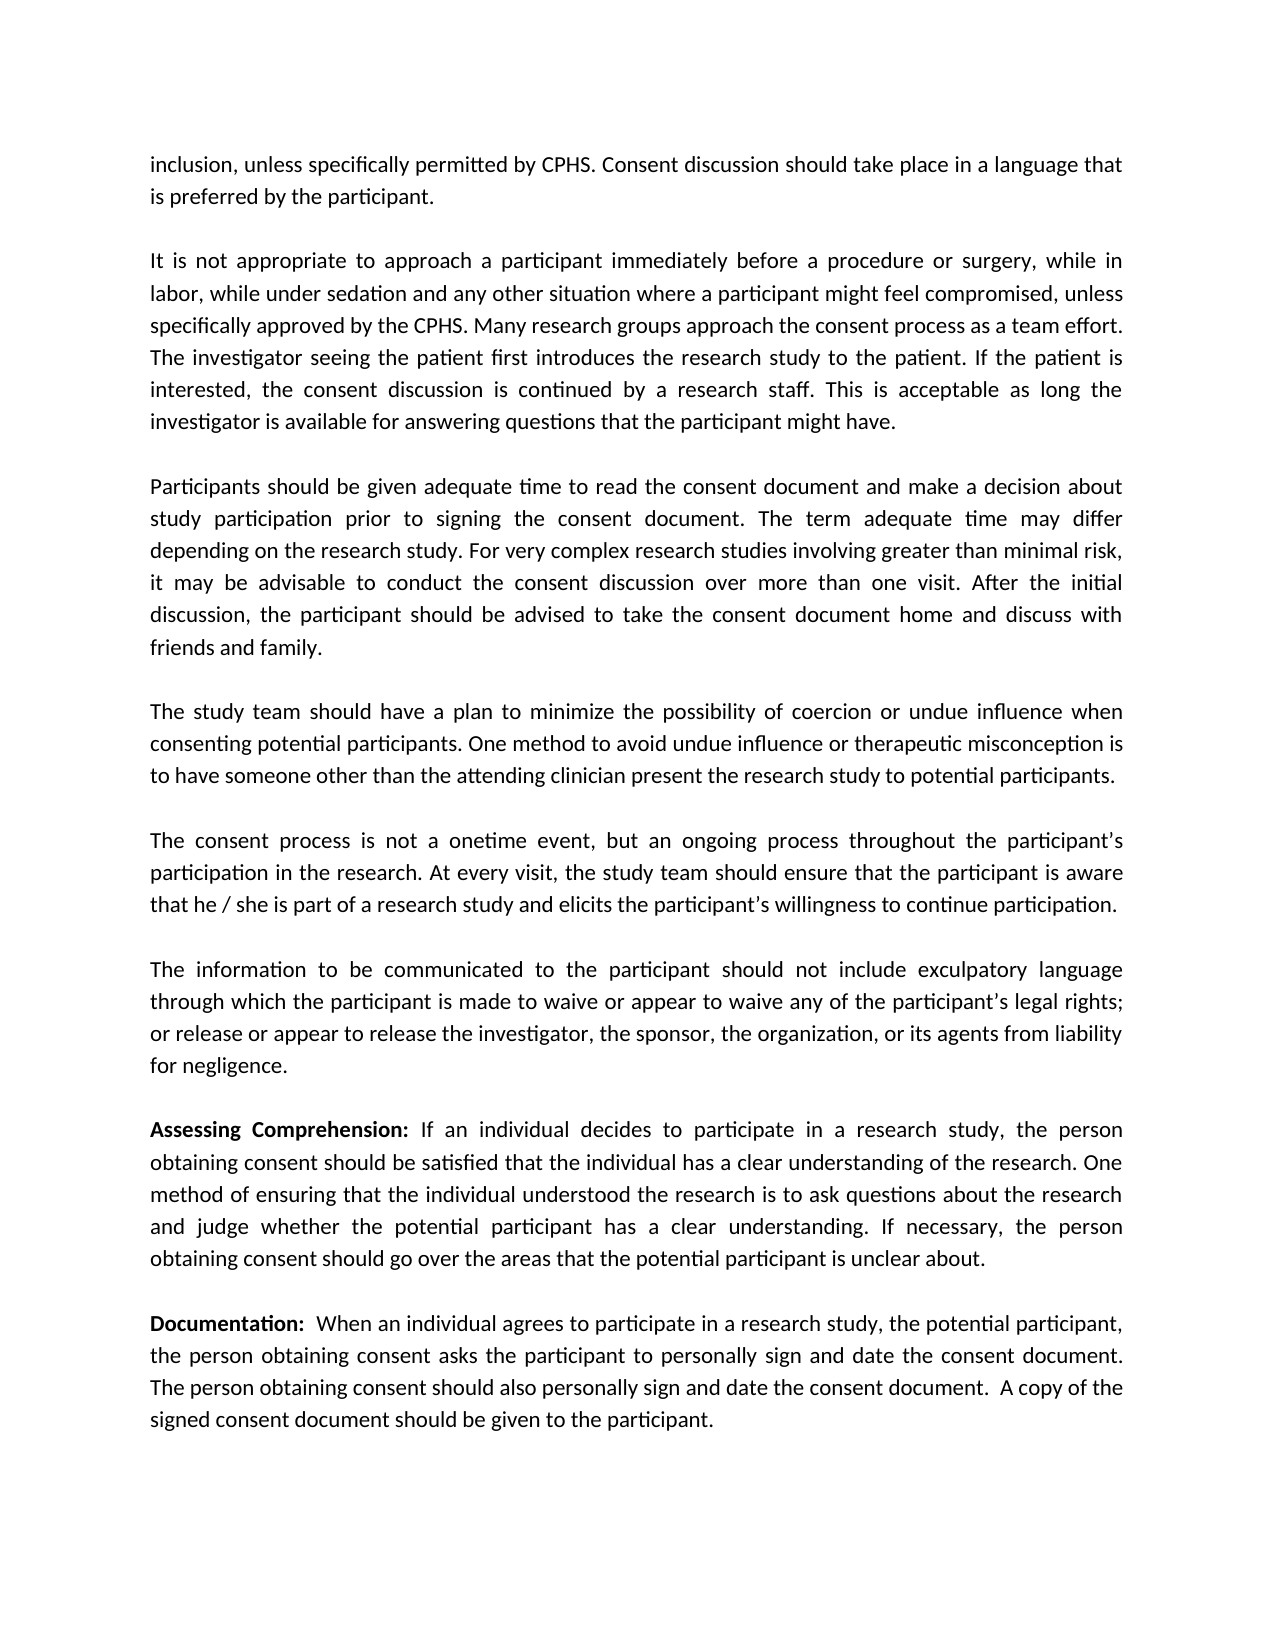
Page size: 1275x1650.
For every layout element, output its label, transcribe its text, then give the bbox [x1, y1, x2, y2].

list Assessing Comprehension: If an individual decides to participate in a research study, the person obtaining consent should be satisfied that the individual has a clear understanding of the research. One method of ensuring that the individual understood the research is to ask questions about the research and judge whether the potential participant has a clear understanding. If necessary, the person obtaining consent should go over the areas that the potential participant is unclear about. [150, 1116, 1125, 1272]
list Participants should be given adequate time to read the consent document and make a decision about study participation prior to signing the consent document. The term adequate time may differ depending on the research study. For very complex research studies involving greater than minimal risk, it may be advisable to conduct the consent discussion over more than one visit. After the initial discussion, the participant should be advised to take the consent document home and discuss with friends and family. [150, 472, 1125, 661]
list The study team should have a plan to minimize the possibility of coercion or undue influence when consenting potential participants. One method to avoid undue influence or therapeutic misconception is to have someone other than the attending clinician present the research study to potential participants. [150, 697, 1125, 789]
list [150, 150, 1125, 210]
list The consent process is not a onetime event, but an ongoing process throughout the participant’s participation in the research. At every visit, the study team should ensure that the participant is aware that he / she is part of a research study and elicits the participant’s willingness to continue participation. [150, 826, 1125, 918]
list It is not appropriate to approach a participant immediately before a procedure or surgery, while in labor, while under sedation and any other situation where a participant might feel compromised, unless specifically approved by the CPHS. Many research groups approach the consent process as a team effort. The investigator seeing the patient first introduces the research study to the patient. If the patient is interested, the consent discussion is continued by a research staff. This is acceptable as long the investigator is available for answering questions that the participant might have. [150, 247, 1125, 436]
list Documentation: When an individual agrees to participate in a research study, the potential participant, the person obtaining consent asks the participant to personally sign and date the consent document. The person obtaining consent should also personally sign and date the consent document. A copy of the signed consent document should be given to the participant. [150, 1309, 1125, 1433]
list The information to be communicated to the participant should not include exculpatory language through which the participant is made to waive or appear to waive any of the participant’s legal rights; or release or appear to release the investigator, the sponsor, the organization, or its agents from liability for negligence. [150, 955, 1125, 1079]
